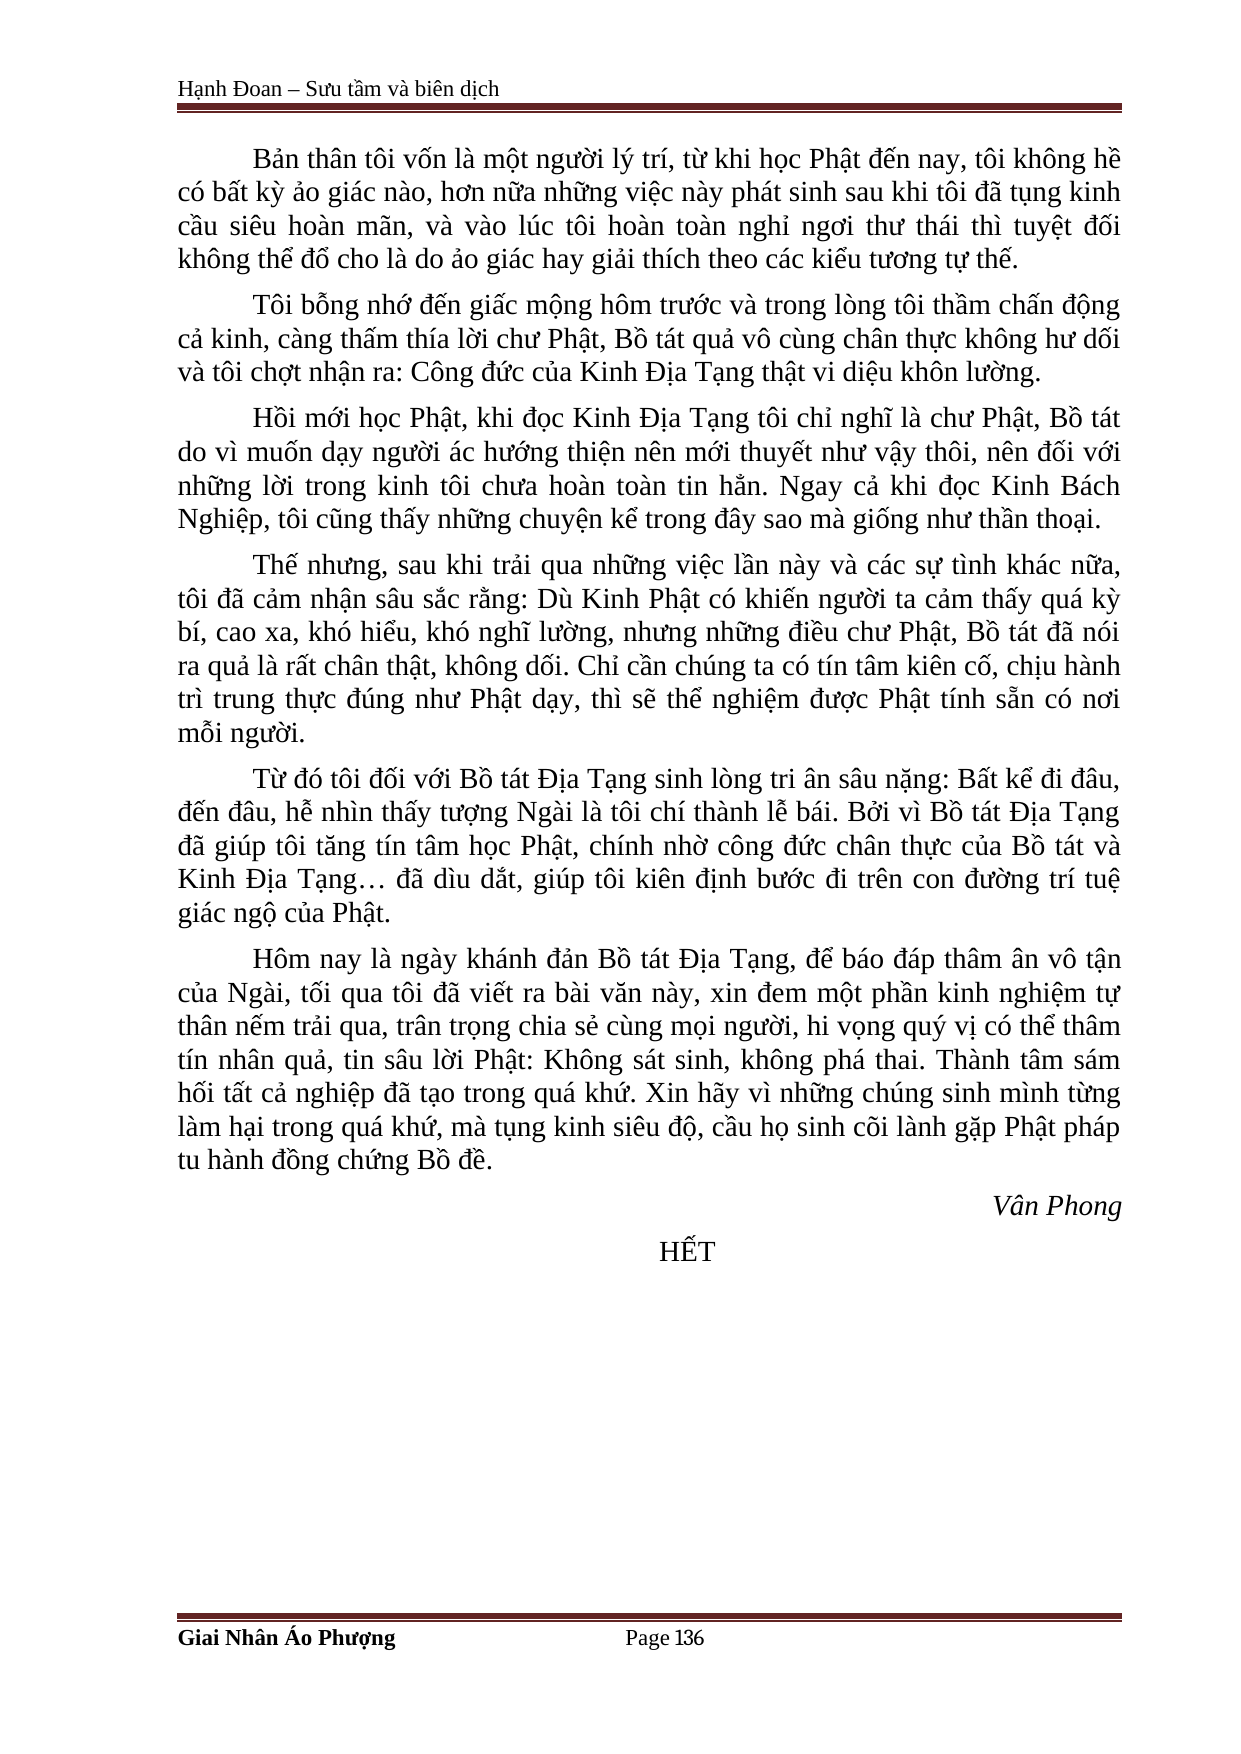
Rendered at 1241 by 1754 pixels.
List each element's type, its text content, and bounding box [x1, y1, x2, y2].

text Tôi bỗng nhớ đến giấc mộng hôm trước và trong lòng tôi thầm chấn động cả kinh, càng thấm thía lời chư Phật, Bồ tát quả vô cùng chân thực không hư dối và tôi chợt nhận ra: Công đức của Kinh Địa Tạng thật vi diệu khôn lường. [177, 287, 1122, 388]
text Vân Phong [177, 1188, 1122, 1222]
text Hồi mới học Phật, khi đọc Kinh Địa Tạng tôi chỉ nghĩ là chư Phật, Bồ tát do vì muốn dạy người ác hướng thiện nên mới thuyết như vậy thôi, nên đối với những lời trong kinh tôi chưa hoàn toàn tin hẳn. Ngay cả khi đọc Kinh Bách Nghiệp, tôi cũng thấy những chuyện kể trong đây sao mà giống như thần thoại. [177, 401, 1122, 535]
text Bản thân tôi vốn là một người lý trí, từ khi học Phật đến nay, tôi không hề có bất kỳ ảo giác nào, hơn nữa những việc này phát sinh sau khi tôi đã tụng kinh cầu siêu hoàn mãn, và vào lúc tôi hoàn toàn nghỉ ngơi thư thái thì tuyệt đối không thể đổ cho là do ảo giác hay giải thích theo các kiểu tương tự thế. [177, 141, 1122, 275]
text Thế nhưng, sau khi trải qua những việc lần này và các sự tình khác nữa, tôi đã cảm nhận sâu sắc rằng: Dù Kinh Phật có khiến người ta cảm thấy quá kỳ bí, cao xa, khó hiểu, khó nghĩ lường, nhưng những điều chư Phật, Bồ tát đã nói ra quả là rất chân thật, không dối. Chỉ cần chúng ta có tín tâm kiên cố, chịu hành trì trung thực đúng như Phật dạy, thì sẽ thể nghiệm được Phật tính sẵn có nơi mỗi người. [177, 547, 1122, 748]
text HẾT [177, 1234, 1122, 1268]
text Từ đó tôi đối với Bồ tát Địa Tạng sinh lòng tri ân sâu nặng: Bất kể đi đâu, đến đâu, hễ nhìn thấy tượng Ngài là tôi chí thành lễ bái. Bởi vì Bồ tát Địa Tạng đã giúp tôi tăng tín tâm học Phật, chính nhờ công đức chân thực của Bồ tát và Kinh Địa Tạng… đã dìu dắt, giúp tôi kiên định bước đi trên con đường trí tuệ giác ngộ của Phật. [177, 761, 1122, 929]
text Hôm nay là ngày khánh đản Bồ tát Địa Tạng, để báo đáp thâm ân vô tận của Ngài, tối qua tôi đã viết ra bài văn này, xin đem một phần kinh nghiệm tự thân nếm trải qua, trân trọng chia sẻ cùng mọi người, hi vọng quý vị có thể thâm tín nhân quả, tin sâu lời Phật: Không sát sinh, không phá thai. Thành tâm sám hối tất cả nghiệp đã tạo trong quá khứ. Xin hãy vì những chúng sinh mình từng làm hại trong quá khứ, mà tụng kinh siêu độ, cầu họ sinh cõi lành gặp Phật pháp tu hành đồng chứng Bồ đề. [177, 941, 1122, 1176]
